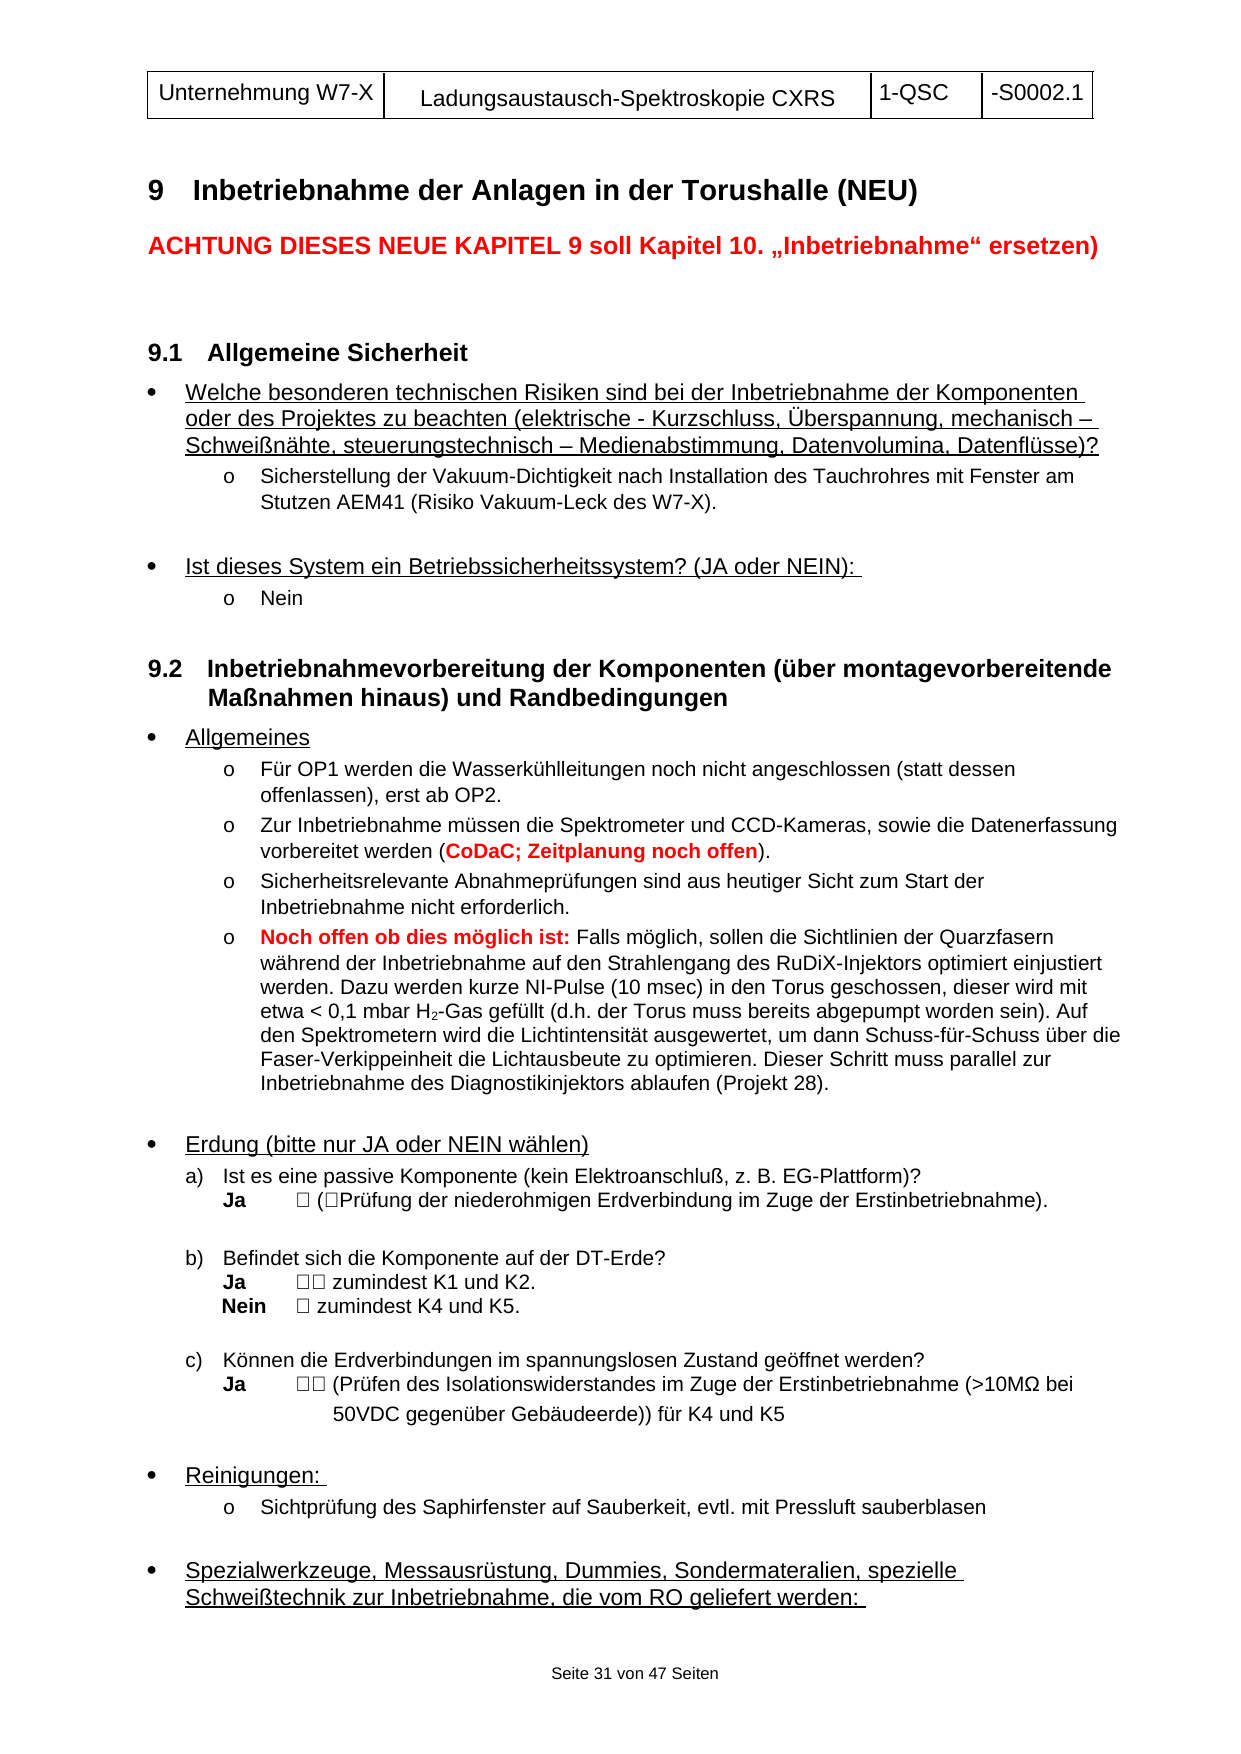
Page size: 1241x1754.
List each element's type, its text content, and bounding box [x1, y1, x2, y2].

list Zur Inbetriebnahme müssen die Spektrometer und CCD-Kameras, sowie die Datenerfassung vorbereitet werden (CoDaC; Zeitplanung noch offen). [223, 813, 1122, 862]
subtitle Allgemeine Sicherheit [148, 338, 1119, 366]
list Für OP1 werden die Wasserkühlleitungen noch nicht angeschlossen (statt dessen offenlassen), erst ab OP2. [223, 757, 1122, 806]
list Welche besonderen technischen Risiken sind bei der Inbetriebnahme der Komponenten oder des Projektes zu beachten (elektrische - Kurzschluss, Überspannung, mechanisch – Schweißnähte, steuerungstechnisch – Medienabstimmung, Datenvolumina, Datenflüsse)? [148, 379, 1122, 458]
list Spezialwerkzeuge, Messausrüstung, Dummies, Sondermateralien, spezielle Schweißtechnik zur Inbetriebnahme, die vom RO geliefert werden: [148, 1557, 1122, 1610]
text Nein  zumindest K4 und K5. [148, 1293, 1122, 1317]
list Erdung (bitte nur JA oder NEIN wählen) [148, 1131, 1122, 1157]
list Reinigungen: [148, 1462, 1122, 1489]
list Ist es eine passive Komponente (kein Elektroanschluß, z. B. EG-Plattform)? Ja  (Prüfung der niederohmigen Erdverbindung im Zuge der Erstinbetriebnahme). [185, 1163, 1122, 1239]
list Ist dieses System ein Betriebssicherheitssystem? (JA oder NEIN): [148, 553, 1122, 579]
list Noch offen ob dies möglich ist: Falls möglich, sollen die Sichtlinien der Quarzfasern während der Inbetriebnahme auf den Strahlengang des RuDiX-Injektors optimiert einjustiert werden. Dazu werden kurze NI-Pulse (10 msec) in den Torus geschossen, dieser wird mit etwa < 0,1 mbar H2-Gas gefüllt (d.h. der Torus muss bereits abgepumpt worden sein). Auf den Spektrometern wird die Lichtintensität ausgewertet, um dann Schuss-für-Schuss über die Faser-Verkippeinheit die Lichtausbeute zu optimieren. Dieser Schritt muss parallel zur Inbetriebnahme des Diagnostikinjektors ablaufen (Projekt 28). [223, 925, 1122, 1094]
list Nein [223, 586, 1122, 611]
list Sicherheitsrelevante Abnahmeprüfungen sind aus heutiger Sicht zum Start der Inbetriebnahme nicht erforderlich. [223, 869, 1122, 918]
text ACHTUNG DIESES NEUE KAPITEL 9 soll Kapitel 10. „Inbetriebnahme“ ersetzen) [148, 231, 1122, 260]
subtitle Inbetriebnahmevorbereitung der Komponenten (über montagevorbereitende Maßnahmen hinaus) und Randbedingungen [148, 654, 1119, 712]
list Sichtprüfung des Saphirfenster auf Sauberkeit, evtl. mit Pressluft sauberblasen [223, 1495, 1122, 1521]
list Allgemeines [148, 724, 1122, 750]
text 50VDC gegenüber Gebäudeerde)) für K4 und K5 [333, 1402, 1122, 1426]
list Können die Erdverbindungen im spannungslosen Zustand geöffnet werden? Ja  (Prüfen des Isolationswiderstandes im Zuge der Erstinbetriebnahme (>10MΩ bei [185, 1348, 1122, 1396]
list Sicherstellung der Vakuum-Dichtigkeit nach Installation des Tauchrohres mit Fenster am Stutzen AEM41 (Risiko Vakuum-Leck des W7-X). [223, 464, 1122, 514]
list Befindet sich die Komponente auf der DT-Erde? Ja  zumindest K1 und K2. [185, 1246, 1122, 1293]
subtitle Inbetriebnahme der Anlagen in der Torushalle (NEU) [148, 173, 1119, 206]
